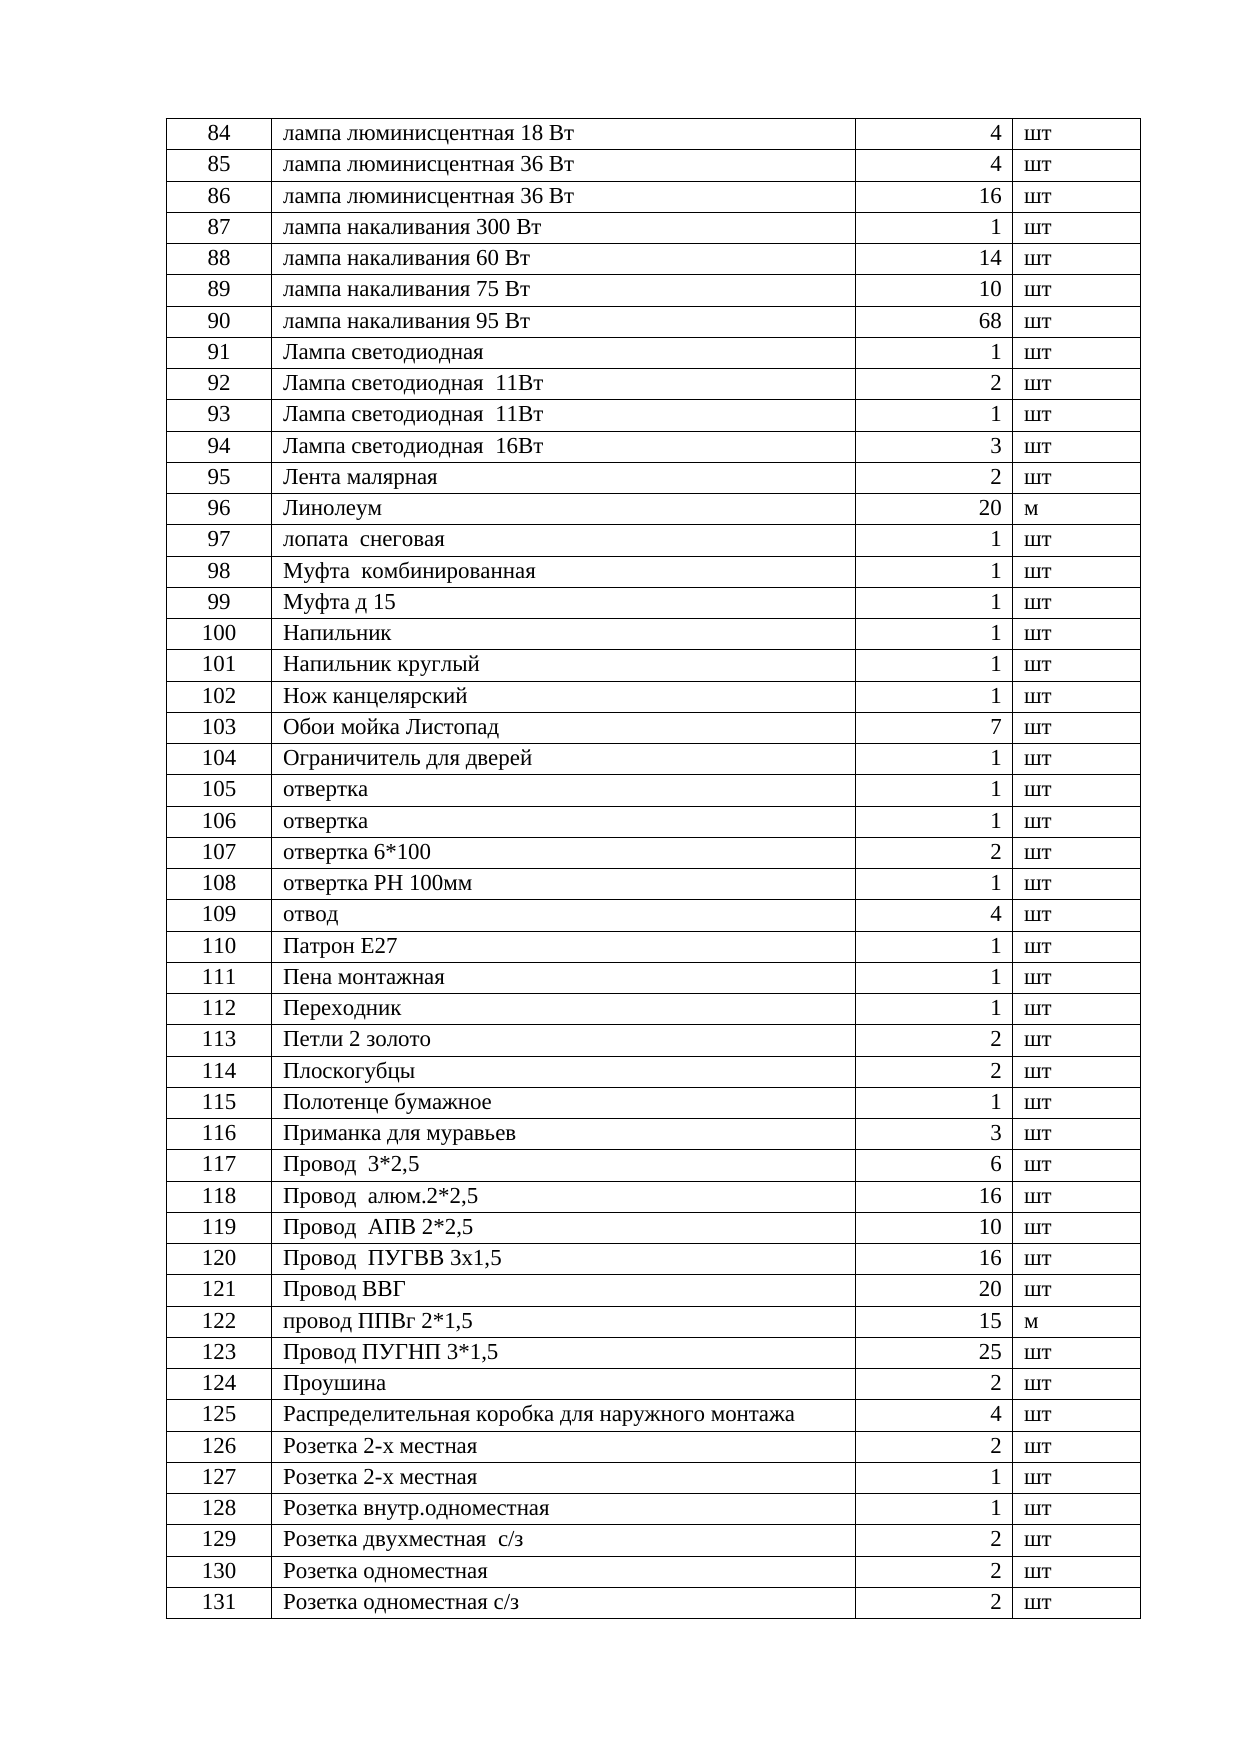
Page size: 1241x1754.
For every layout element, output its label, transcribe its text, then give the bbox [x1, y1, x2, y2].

table_cell 128 [167, 1494, 271, 1524]
table_cell шт [1013, 838, 1140, 868]
table_cell Напильник [272, 619, 855, 649]
table_cell шт [1013, 682, 1140, 712]
table_cell 101 [167, 650, 271, 681]
table_cell Патрон Е27 [272, 932, 855, 962]
table_cell 4 [856, 1400, 1012, 1431]
table_cell шт [1013, 807, 1140, 837]
table_cell шт [1013, 994, 1140, 1024]
table_cell шт [1013, 1057, 1140, 1087]
table_cell шт [1013, 963, 1140, 993]
table_cell Лампа светодиодная [272, 338, 855, 368]
table_cell 107 [167, 838, 271, 868]
table_cell шт [1013, 432, 1140, 462]
table_cell 1 [856, 932, 1012, 962]
table_cell лампа люминисцентная 36 Вт [272, 182, 855, 212]
table_cell лампа накаливания 60 Вт [272, 244, 855, 274]
table_cell шт [1013, 182, 1140, 212]
table_cell 1 [856, 1494, 1012, 1524]
table_cell Лампа светодиодная 16Вт [272, 432, 855, 462]
table_cell 1 [856, 619, 1012, 649]
table_cell шт [1013, 463, 1140, 493]
table_cell шт [1013, 1400, 1140, 1431]
table_cell шт [1013, 1119, 1140, 1149]
table_cell Провод АПВ 2*2,5 [272, 1213, 855, 1243]
table_cell лампа люминисцентная 36 Вт [272, 150, 855, 181]
table_cell 87 [167, 213, 271, 243]
table_cell отвертка 6*100 [272, 838, 855, 868]
table_cell 117 [167, 1150, 271, 1181]
table_cell 1 [856, 1463, 1012, 1493]
table_cell 20 [856, 1275, 1012, 1306]
table_cell Обои мойка Листопад [272, 713, 855, 743]
table_cell 10 [856, 275, 1012, 306]
table_cell Розетка внутр.одноместная [272, 1494, 855, 1524]
table_cell 4 [856, 150, 1012, 181]
table_cell 2 [856, 1369, 1012, 1399]
table_cell шт [1013, 525, 1140, 556]
table_cell лампа накаливания 75 Вт [272, 275, 855, 306]
table_cell 4 [856, 119, 1012, 149]
table_cell шт [1013, 338, 1140, 368]
table_cell шт [1013, 1338, 1140, 1368]
table_cell 112 [167, 994, 271, 1024]
table_cell Проушина [272, 1369, 855, 1399]
table_cell Лампа светодиодная 11Вт [272, 400, 855, 431]
table_cell Приманка для муравьев [272, 1119, 855, 1149]
table_cell 94 [167, 432, 271, 462]
table_cell 16 [856, 1244, 1012, 1274]
table_cell Лента малярная [272, 463, 855, 493]
table_cell 106 [167, 807, 271, 837]
table_cell 15 [856, 1307, 1012, 1337]
table_cell шт [1013, 713, 1140, 743]
table_cell Муфта комбинированная [272, 557, 855, 587]
table_cell шт [1013, 1150, 1140, 1181]
table_cell 1 [856, 588, 1012, 618]
table_cell 1 [856, 994, 1012, 1024]
table_cell 2 [856, 1588, 1012, 1618]
table_cell 104 [167, 744, 271, 774]
table_cell Провод ВВГ [272, 1275, 855, 1306]
table_cell 110 [167, 932, 271, 962]
table_cell 109 [167, 900, 271, 931]
table_cell Петли 2 золото [272, 1025, 855, 1056]
table_cell 96 [167, 494, 271, 524]
table_cell 68 [856, 307, 1012, 337]
table_cell Розетка 2-х местная [272, 1432, 855, 1462]
table_cell 124 [167, 1369, 271, 1399]
table_cell Нож канцелярский [272, 682, 855, 712]
table_cell 115 [167, 1088, 271, 1118]
table_cell Провод ПУГНП 3*1,5 [272, 1338, 855, 1368]
table_cell 2 [856, 1057, 1012, 1087]
table_cell 1 [856, 400, 1012, 431]
table_cell 3 [856, 1119, 1012, 1149]
table_cell 91 [167, 338, 271, 368]
table_cell Розетка 2-х местная [272, 1463, 855, 1493]
table_cell шт [1013, 307, 1140, 337]
table_cell 2 [856, 369, 1012, 399]
table_cell шт [1013, 1088, 1140, 1118]
table_cell 92 [167, 369, 271, 399]
table_cell 126 [167, 1432, 271, 1462]
table_cell Ограничитель для дверей [272, 744, 855, 774]
table_cell 1 [856, 650, 1012, 681]
table_cell 1 [856, 338, 1012, 368]
table_cell 88 [167, 244, 271, 274]
table_cell шт [1013, 619, 1140, 649]
table_cell шт [1013, 1025, 1140, 1056]
table_cell шт [1013, 369, 1140, 399]
table_cell шт [1013, 275, 1140, 306]
table_cell 1 [856, 557, 1012, 587]
table_cell Провод ПУГВВ 3х1,5 [272, 1244, 855, 1274]
table_cell шт [1013, 557, 1140, 587]
table_cell лампа накаливания 95 Вт [272, 307, 855, 337]
table_cell 113 [167, 1025, 271, 1056]
table_cell 4 [856, 900, 1012, 931]
table_cell шт [1013, 869, 1140, 899]
table_cell 123 [167, 1338, 271, 1368]
table_cell 102 [167, 682, 271, 712]
table_cell 1 [856, 869, 1012, 899]
table_cell Розетка одноместная [272, 1557, 855, 1587]
table_cell 90 [167, 307, 271, 337]
table_cell 100 [167, 619, 271, 649]
table_cell шт [1013, 1463, 1140, 1493]
table_cell шт [1013, 588, 1140, 618]
table_cell шт [1013, 1244, 1140, 1274]
table_cell Плоскогубцы [272, 1057, 855, 1087]
table_cell Напильник круглый [272, 650, 855, 681]
table_cell Розетка двухместная с/з [272, 1525, 855, 1556]
table_cell 84 [167, 119, 271, 149]
table_cell Линолеум [272, 494, 855, 524]
table_cell Муфта д 15 [272, 588, 855, 618]
table_cell 1 [856, 525, 1012, 556]
table_cell 2 [856, 1432, 1012, 1462]
table_cell 1 [856, 1088, 1012, 1118]
table_cell провод ППВг 2*1,5 [272, 1307, 855, 1337]
table_cell м [1013, 494, 1140, 524]
table_cell 99 [167, 588, 271, 618]
table_cell шт [1013, 932, 1140, 962]
table_cell 14 [856, 244, 1012, 274]
table_cell 16 [856, 1182, 1012, 1212]
table_cell 119 [167, 1213, 271, 1243]
table_cell шт [1013, 400, 1140, 431]
table_cell 1 [856, 963, 1012, 993]
table_cell 120 [167, 1244, 271, 1274]
table_cell 2 [856, 838, 1012, 868]
table_cell 2 [856, 1525, 1012, 1556]
table_cell 1 [856, 682, 1012, 712]
table_cell шт [1013, 744, 1140, 774]
table_cell шт [1013, 1182, 1140, 1212]
table_cell лампа люминисцентная 18 Вт [272, 119, 855, 149]
table_cell 1 [856, 744, 1012, 774]
table_cell отвод [272, 900, 855, 931]
table_cell 97 [167, 525, 271, 556]
table_cell 20 [856, 494, 1012, 524]
table_cell шт [1013, 775, 1140, 806]
table_cell шт [1013, 244, 1140, 274]
table_cell 105 [167, 775, 271, 806]
table_cell 2 [856, 1025, 1012, 1056]
table_cell 93 [167, 400, 271, 431]
table_cell 1 [856, 213, 1012, 243]
table_cell 111 [167, 963, 271, 993]
table_cell 108 [167, 869, 271, 899]
table_cell лопата снеговая [272, 525, 855, 556]
table_cell шт [1013, 1588, 1140, 1618]
table_cell 121 [167, 1275, 271, 1306]
table_cell 1 [856, 807, 1012, 837]
table_cell шт [1013, 1369, 1140, 1399]
table_cell 129 [167, 1525, 271, 1556]
table_cell 2 [856, 463, 1012, 493]
table_cell 116 [167, 1119, 271, 1149]
table_cell 10 [856, 1213, 1012, 1243]
table_cell отвертка РН 100мм [272, 869, 855, 899]
table_cell шт [1013, 213, 1140, 243]
table_cell отвертка [272, 775, 855, 806]
table_cell 25 [856, 1338, 1012, 1368]
table_cell 6 [856, 1150, 1012, 1181]
table_cell 1 [856, 775, 1012, 806]
table_cell 118 [167, 1182, 271, 1212]
table_cell м [1013, 1307, 1140, 1337]
table_cell Распределительная коробка для наружного монтажа [272, 1400, 855, 1431]
table_cell шт [1013, 1213, 1140, 1243]
table_cell 7 [856, 713, 1012, 743]
table_cell Провод алюм.2*2,5 [272, 1182, 855, 1212]
table_cell шт [1013, 1275, 1140, 1306]
table_cell 130 [167, 1557, 271, 1587]
table_cell 89 [167, 275, 271, 306]
table_cell 125 [167, 1400, 271, 1431]
table_cell 114 [167, 1057, 271, 1087]
table_cell Розетка одноместная с/з [272, 1588, 855, 1618]
table_cell шт [1013, 1494, 1140, 1524]
table_cell шт [1013, 900, 1140, 931]
table_cell шт [1013, 1525, 1140, 1556]
table_cell 103 [167, 713, 271, 743]
table_cell 3 [856, 432, 1012, 462]
table_cell 95 [167, 463, 271, 493]
table_cell 16 [856, 182, 1012, 212]
table_cell 86 [167, 182, 271, 212]
table_cell 2 [856, 1557, 1012, 1587]
table_cell 98 [167, 557, 271, 587]
table_cell 131 [167, 1588, 271, 1618]
table_cell шт [1013, 119, 1140, 149]
table_cell Лампа светодиодная 11Вт [272, 369, 855, 399]
table_cell шт [1013, 1557, 1140, 1587]
table_cell Провод 3*2,5 [272, 1150, 855, 1181]
table_cell Пена монтажная [272, 963, 855, 993]
table_cell 127 [167, 1463, 271, 1493]
table_cell Полотенце бумажное [272, 1088, 855, 1118]
table_cell 85 [167, 150, 271, 181]
table_cell 122 [167, 1307, 271, 1337]
table_cell Переходник [272, 994, 855, 1024]
table_cell лампа накаливания 300 Вт [272, 213, 855, 243]
table_cell шт [1013, 150, 1140, 181]
table_cell шт [1013, 650, 1140, 681]
table_cell отвертка [272, 807, 855, 837]
table_cell шт [1013, 1432, 1140, 1462]
